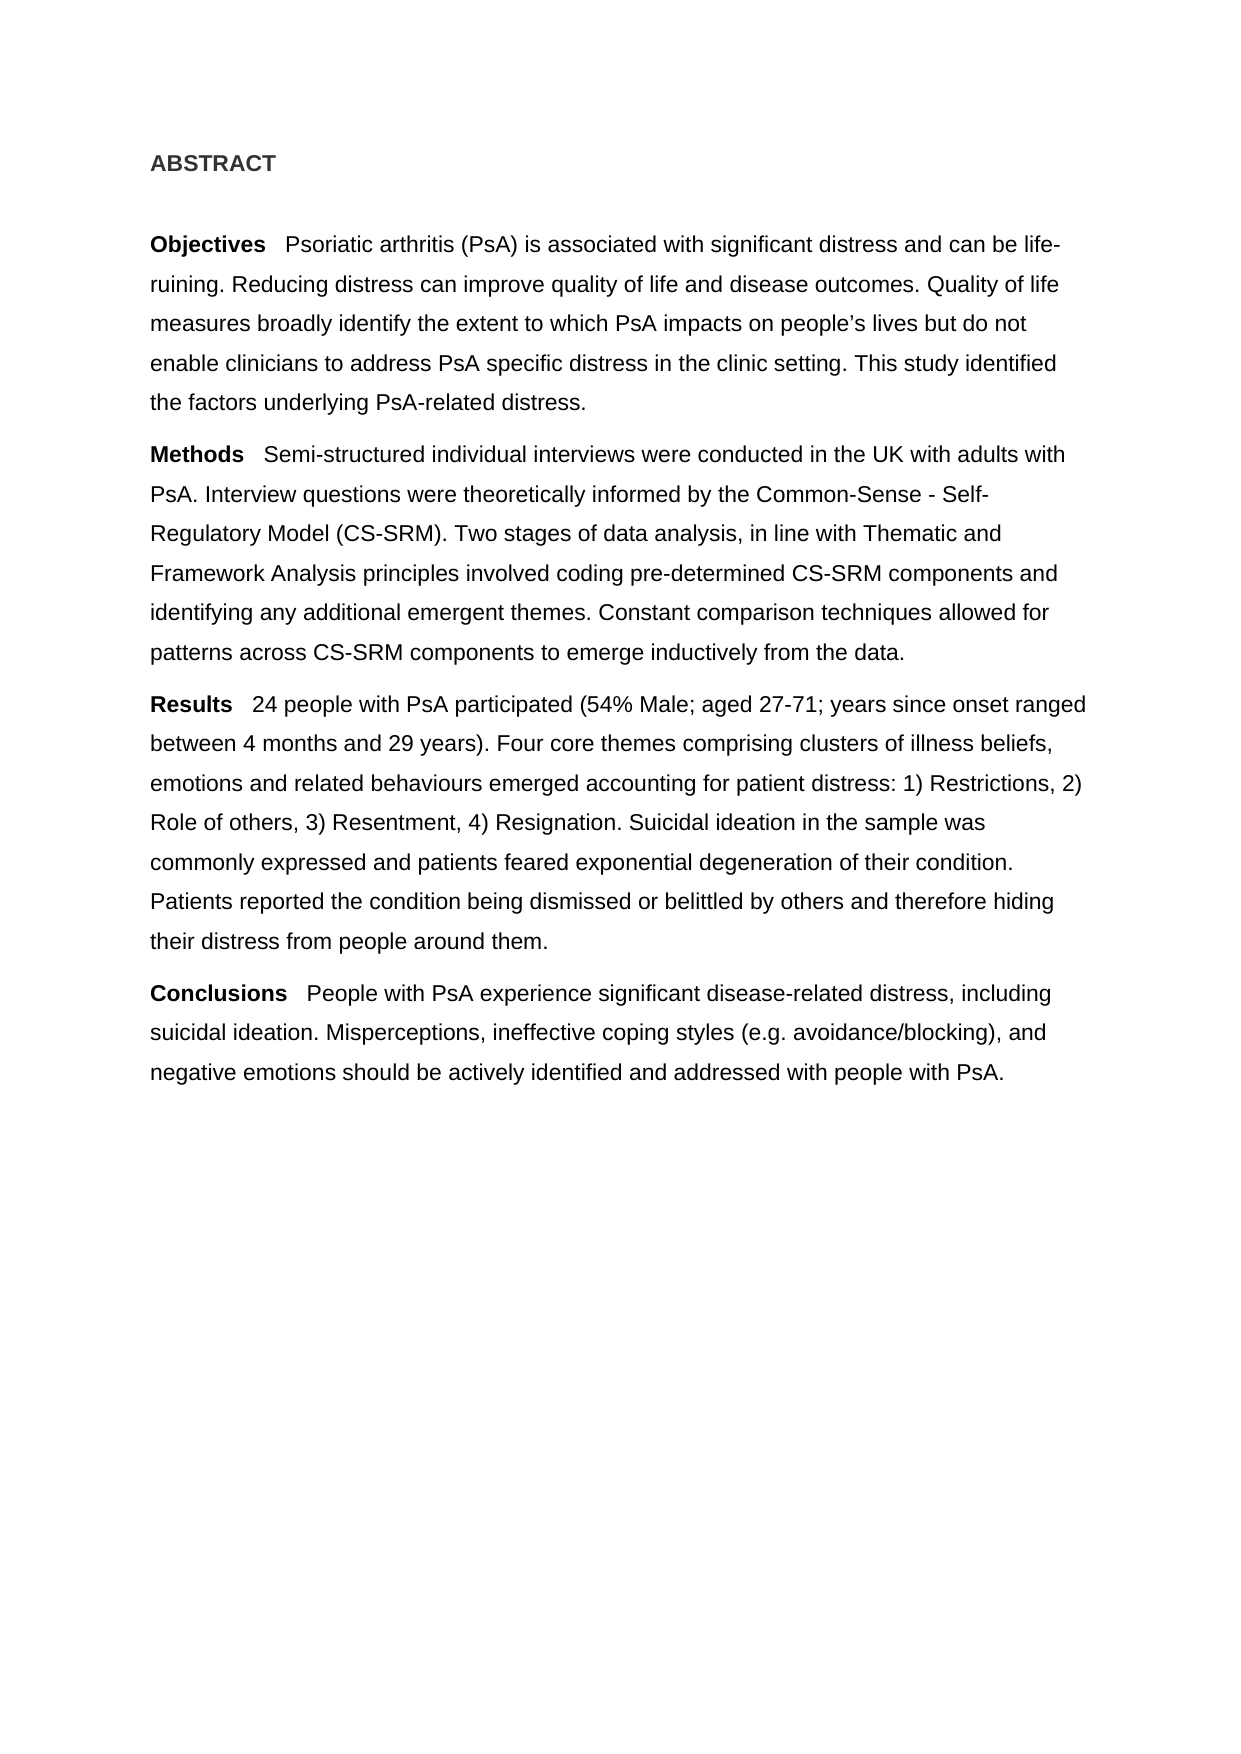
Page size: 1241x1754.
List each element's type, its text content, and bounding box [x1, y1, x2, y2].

text ABSTRACT [150, 150, 1090, 176]
text Results 24 people with PsA participated (54% Male; aged 27-71; years since onset ranged between 4 months and 29 years). Four core themes comprising clusters of illness beliefs, emotions and related behaviours emerged accounting for patient distress: 1) Restrictions, 2) Role of others, 3) Resentment, 4) Resignation. Suicidal ideation in the sample was commonly expressed and patients feared exponential degeneration of their condition. Patients reported the condition being dismissed or belittled by others and therefore hiding their distress from people around them. [150, 691, 1090, 954]
text Objectives Psoriatic arthritis (PsA) is associated with significant distress and can be life-ruining. Reducing distress can improve quality of life and disease outcomes. Quality of life measures broadly identify the extent to which PsA impacts on people’s lives but do not enable clinicians to address PsA specific distress in the clinic setting. This study identified the factors underlying PsA-related distress. [150, 231, 1090, 416]
text Conclusions People with PsA experience significant disease-related distress, including suicidal ideation. Misperceptions, ineffective coping styles (e.g. avoidance/blocking), and negative emotions should be actively identified and addressed with people with PsA. [150, 979, 1090, 1085]
text Methods Semi-structured individual interviews were conducted in the UK with adults with PsA. Interview questions were theoretically informed by the Common-Sense - Self-Regulatory Model (CS-SRM). Two stages of data analysis, in line with Thematic and Framework Analysis principles involved coding pre-determined CS-SRM components and identifying any additional emergent themes. Constant comparison techniques allowed for patterns across CS-SRM components to emerge inductively from the data. [150, 441, 1090, 665]
